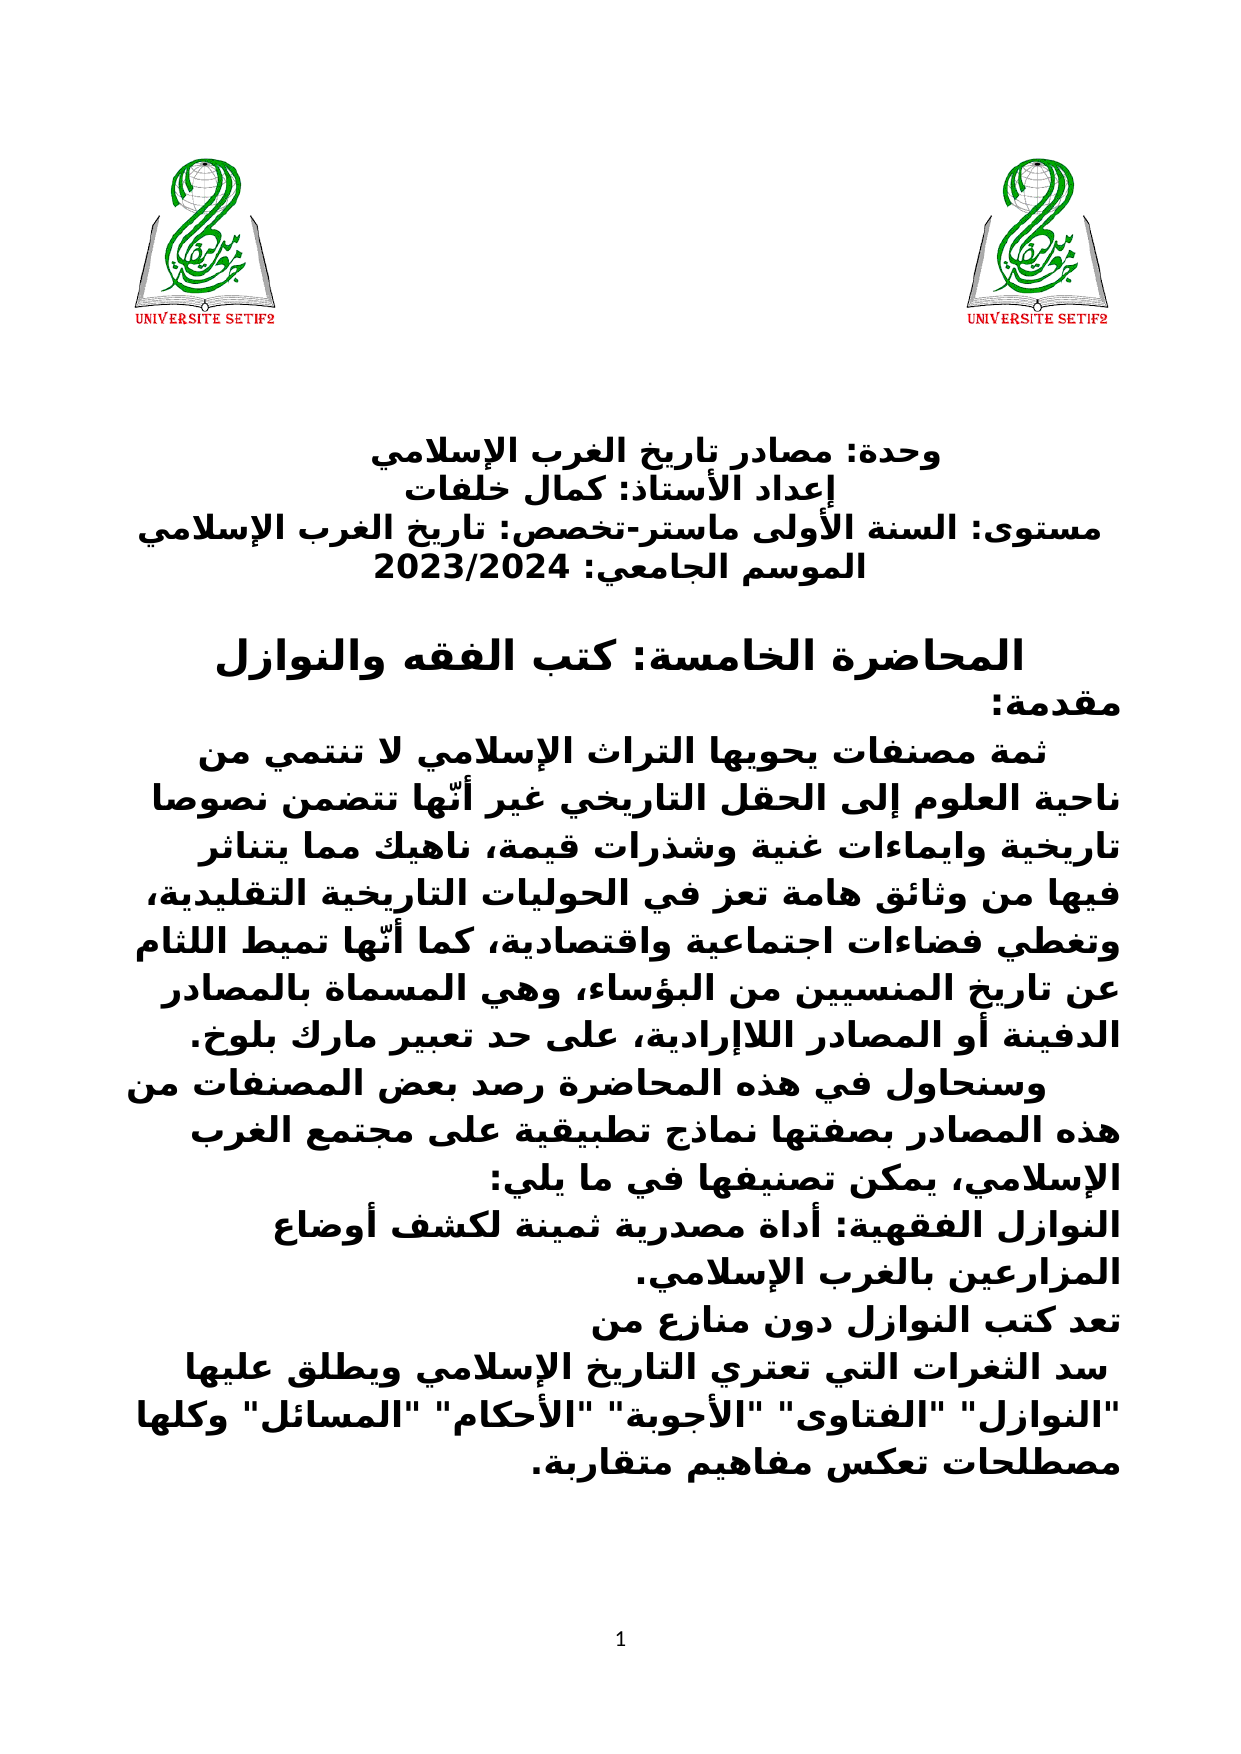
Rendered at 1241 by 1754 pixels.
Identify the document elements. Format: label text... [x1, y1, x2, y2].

text سد الثغرات التي تعتري التاريخ الإسلامي ويطلق عليها "النوازل" "الفتاوى" "الأجوبة" "الأحكام" "المسائل" وكلها مصطلحات تعكس مفاهيم متقاربة. [118, 1347, 1122, 1483]
text إعداد الأستاذ: كمال خلفات [118, 470, 1122, 509]
text مقدمة: [118, 680, 1122, 724]
text وسنحاول في هذه المحاضرة رصد بعض المصنفات من هذه المصادر بصفتها نماذج تطبيقية على مجتمع الغرب الإسلامي، يمكن تصنيفها في ما يلي: [118, 1062, 1122, 1198]
text النوازل الفقهية: أداة مصدرية ثمينة لكشف أوضاع المزارعين بالغرب الإسلامي. [118, 1204, 1122, 1293]
text المحاضرة الخامسة: كتب الفقه والنوازل [118, 632, 1122, 680]
text مستوى: السنة الأولى ماستر-تخصص: تاريخ الغرب الإسلامي [118, 509, 1122, 548]
text وحدة: مصادر تاريخ الغرب الإسلامي [118, 431, 1122, 470]
text تعد كتب النوازل دون منازع من همأهم المصادر التي يمكن سد الثغراتسسسسسسسستتت22222سدسسسسس تتتتننننن5555سسسسس ، ، [118, 1299, 1122, 1341]
text ثمة مصنفات يحويها التراث الإسلامي لا تنتمي من ناحية العلوم إلى الحقل التاريخي غير أنّها تتضمن نصوصا تاريخية وايماءات غنية وشذرات قيمة، ناهيك مما يتناثر فيها من وثائق هامة تعز في الحوليات التاريخية التقليدية، وتغطي فضاءات اجتماعية واقتصادية، كما أنّها تميط اللثام عن تاريخ المنسيين من البؤساء، وهي المسماة بالمصادر الدفينة أو المصادر اللاإرادية، على حد تعبير مارك بلوخ. [118, 731, 1122, 1056]
text الموسم الجامعي: 2023/2024 [118, 548, 1122, 586]
